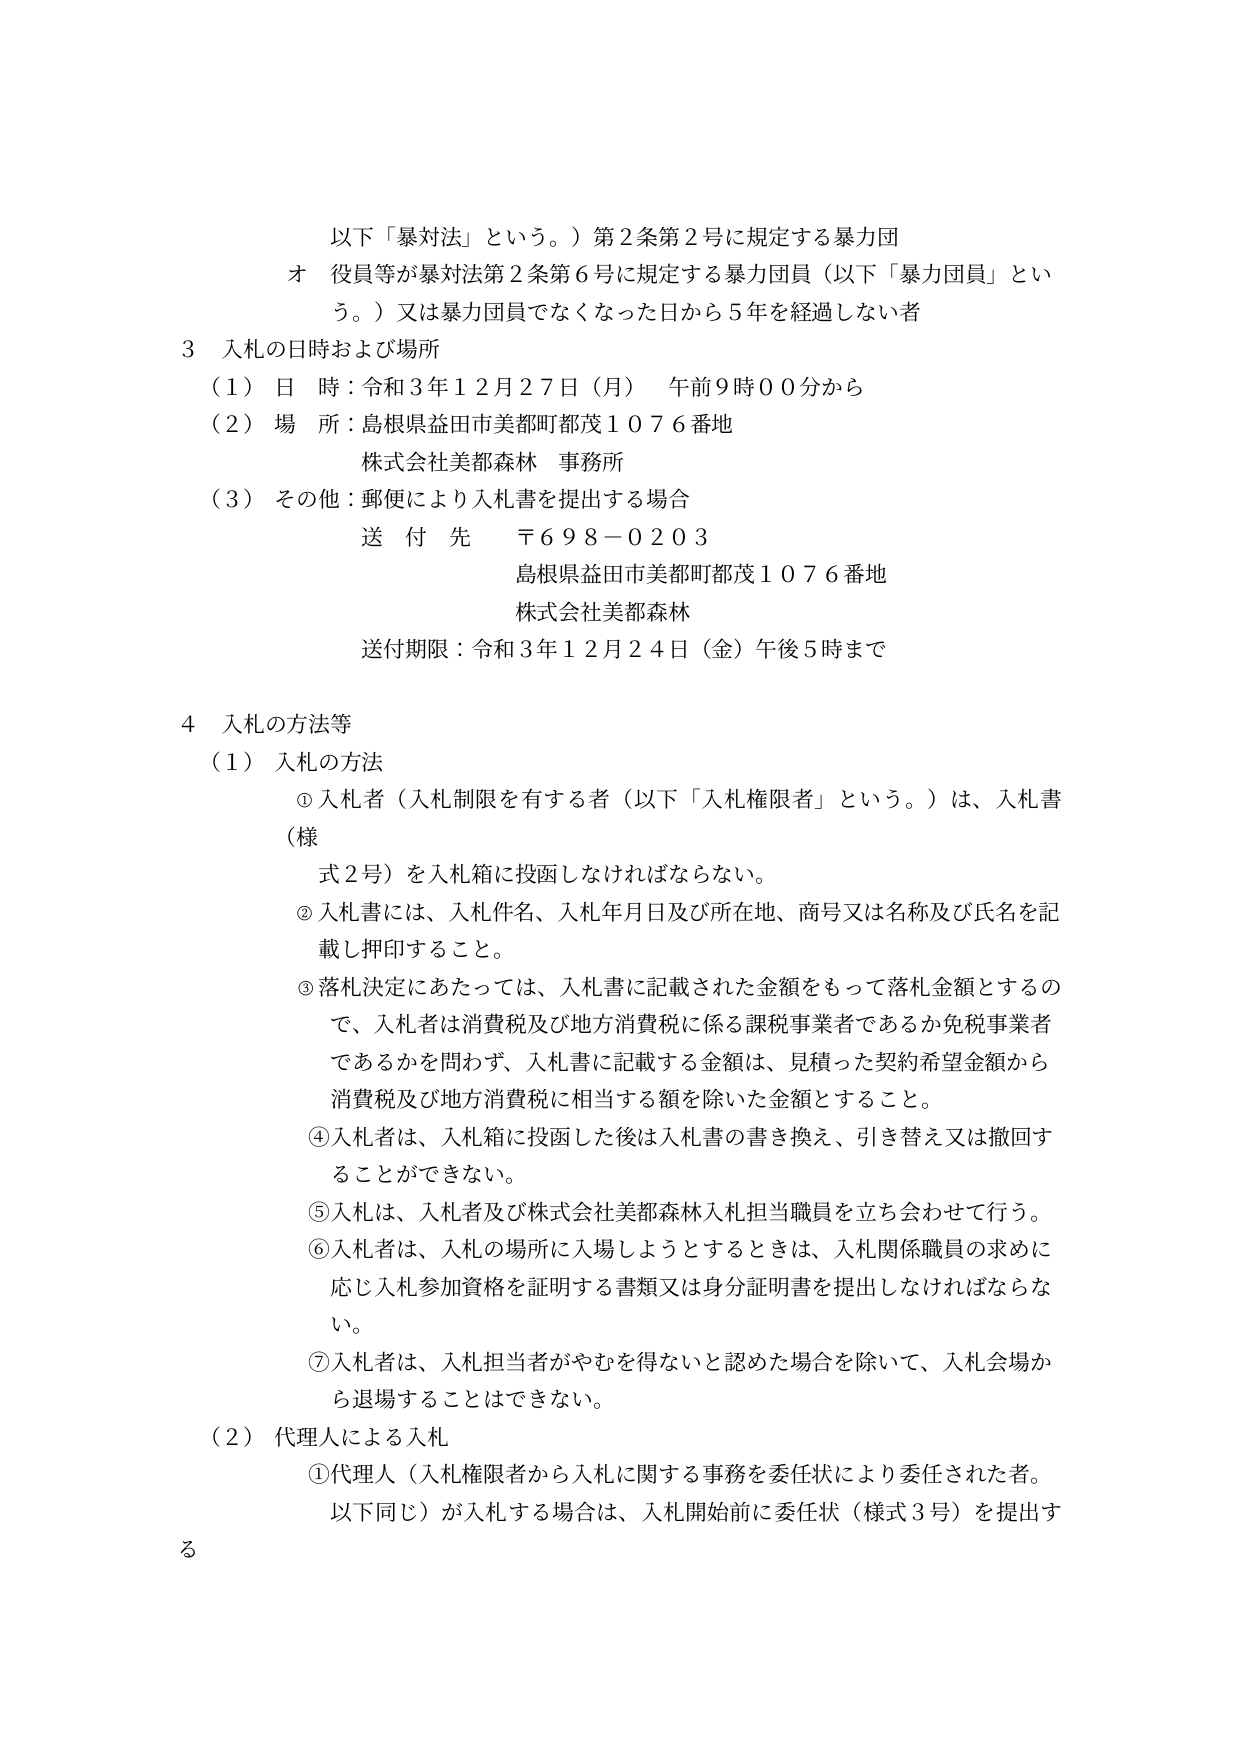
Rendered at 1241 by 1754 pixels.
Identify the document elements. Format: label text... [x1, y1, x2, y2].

list 日 時：令和３年１２月２７日（月） 午前９時００分から [199, 367, 1063, 404]
list 送付期限：令和３年１２月２４日（金）午後５時まで [274, 629, 1063, 667]
list う。）又は暴力団員でなくなった日から５年を経過しない者 [265, 292, 1063, 329]
list 株式会社美都森林 [274, 592, 1063, 629]
text 式２号）を入札箱に投函しなければならない。 [274, 854, 1063, 892]
list その他：郵便により入札書を提出する場合 [199, 479, 1063, 517]
text 応じ入札参加資格を証明する書類又は身分証明書を提出しなければならな [177, 1267, 1063, 1304]
list であるかを問わず、入札書に記載する金額は、見積った契約希望金額から [199, 1042, 1063, 1079]
text 載し押印すること。 [274, 929, 1063, 967]
text い。 [177, 1304, 1063, 1342]
text ３ 入札の日時および場所 [177, 329, 1063, 367]
list 島根県益田市美都町都茂１０７６番地 [274, 554, 1063, 592]
text ４ 入札の方法等 [177, 704, 1063, 742]
text ら退場することはできない。 [177, 1379, 1063, 1417]
list 代理人による入札 [199, 1417, 1063, 1454]
text ⑦入札者は、入札担当者がやむを得ないと認めた場合を除いて、入札会場か [177, 1342, 1063, 1379]
text ④入札者は、入札箱に投函した後は入札書の書き換え、引き替え又は撤回す [177, 1117, 1063, 1154]
text ①代理人（入札権限者から入札に関する事務を委任状により委任された者。 [177, 1454, 1063, 1492]
list で、入札者は消費税及び地方消費税に係る課税事業者であるか免税事業者 [199, 1004, 1063, 1042]
text ①入札者（入札制限を有する者（以下「入札権限者」という。）は、入札書（様 [274, 779, 1063, 854]
list 送 付 先 〒６９８－０２０３ [274, 517, 1063, 554]
text ⑥入札者は、入札の場所に入場しようとするときは、入札関係職員の求めに [177, 1229, 1063, 1267]
list 入札の方法 [199, 742, 1063, 779]
list 場 所：島根県益田市美都町都茂１０７６番地 [199, 404, 1063, 442]
list 消費税及び地方消費税に相当する額を除いた金額とすること。 [199, 1079, 1063, 1117]
text 以下同じ）が入札する場合は、入札開始前に委任状（様式３号）を提出する [177, 1492, 1063, 1567]
text ることができない。 [177, 1154, 1063, 1192]
list 以下「暴対法」という。）第２条第２号に規定する暴力団 [265, 217, 1063, 254]
text ⑤入札は、入札者及び株式会社美都森林入札担当職員を立ち会わせて行う。 [177, 1192, 1063, 1229]
text ②入札書には、入札件名、入札年月日及び所在地、商号又は名称及び氏名を記 [274, 892, 1063, 929]
list ③落札決定にあたっては、入札書に記載された金額をもって落札金額とするの [199, 967, 1063, 1004]
list オ 役員等が暴対法第２条第６号に規定する暴力団員（以下「暴力団員」とい [265, 254, 1063, 292]
list 株式会社美都森林 事務所 [274, 442, 1063, 479]
